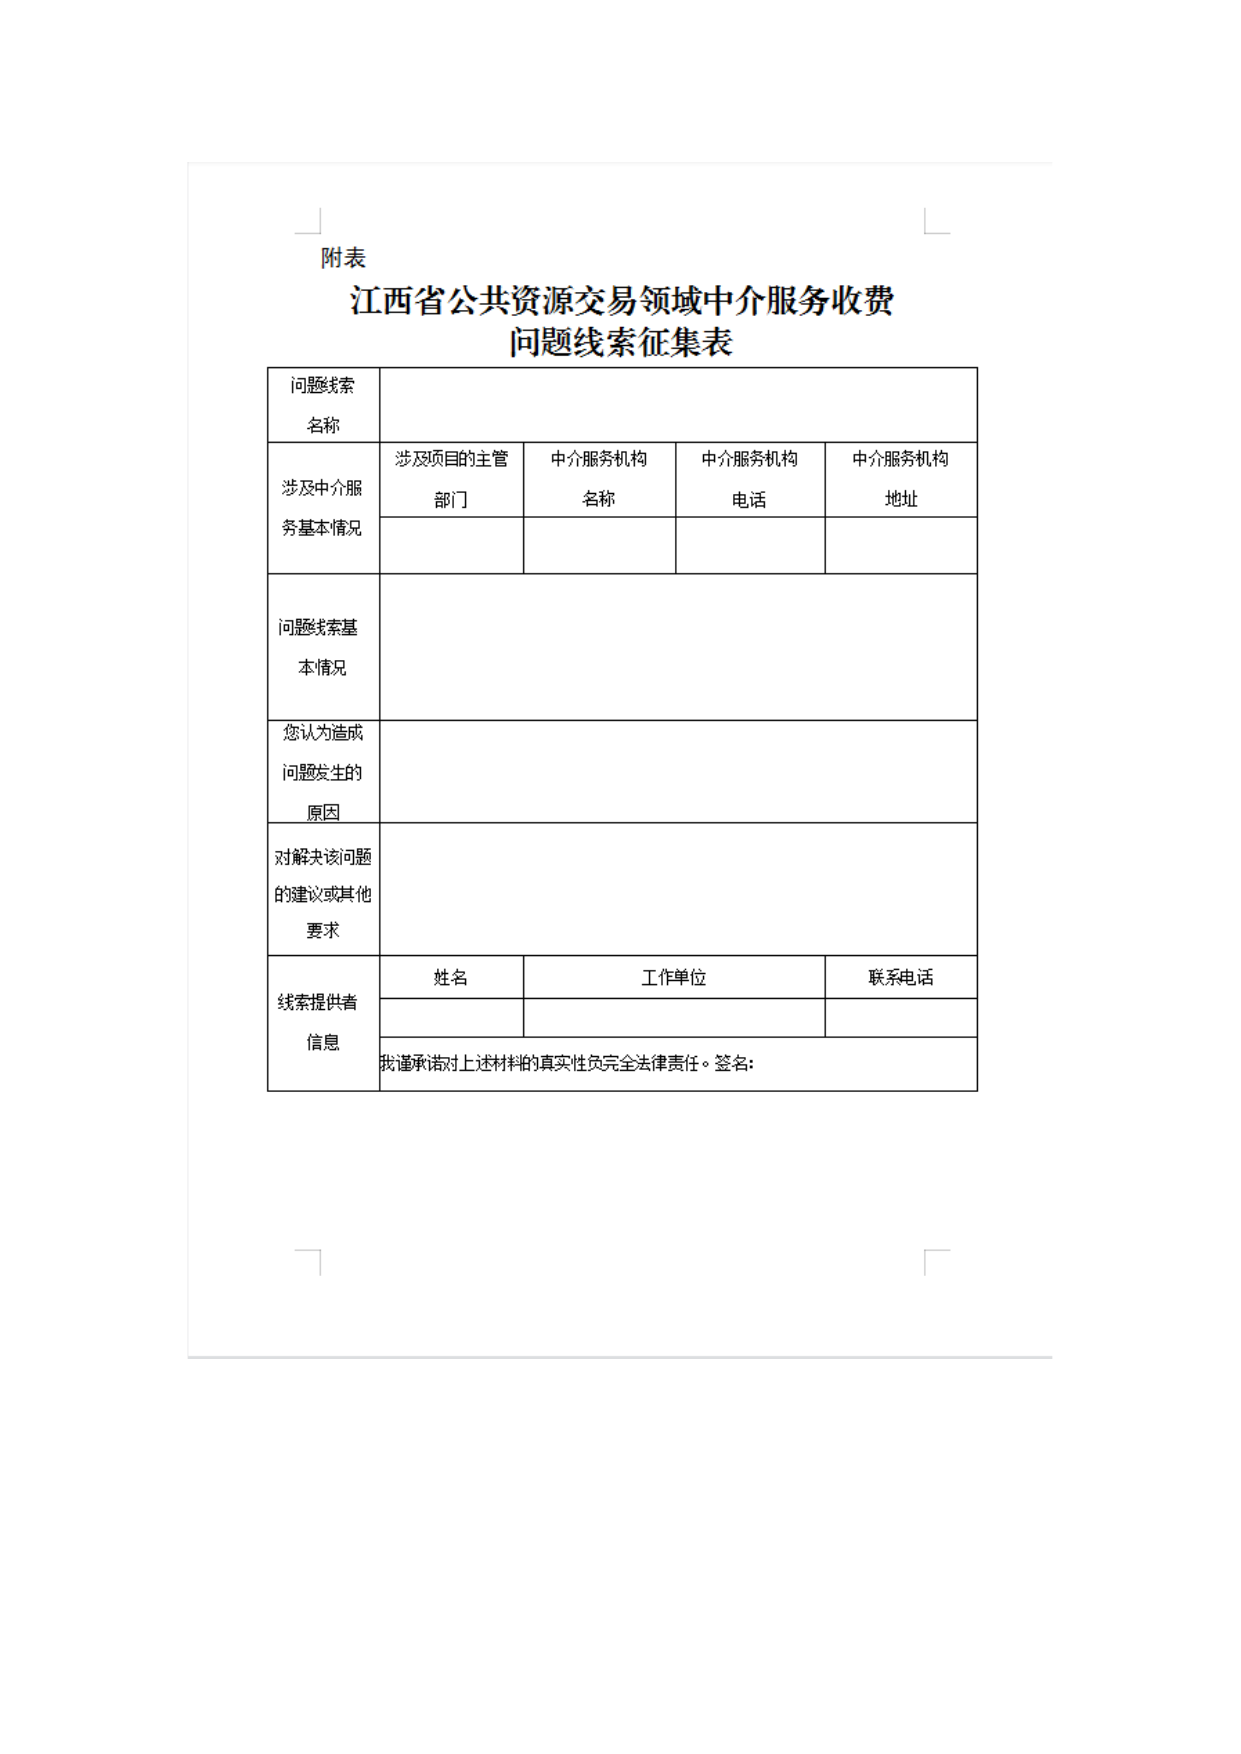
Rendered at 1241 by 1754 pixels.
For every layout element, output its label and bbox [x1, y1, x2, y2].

picture [187, 162, 1053, 1359]
